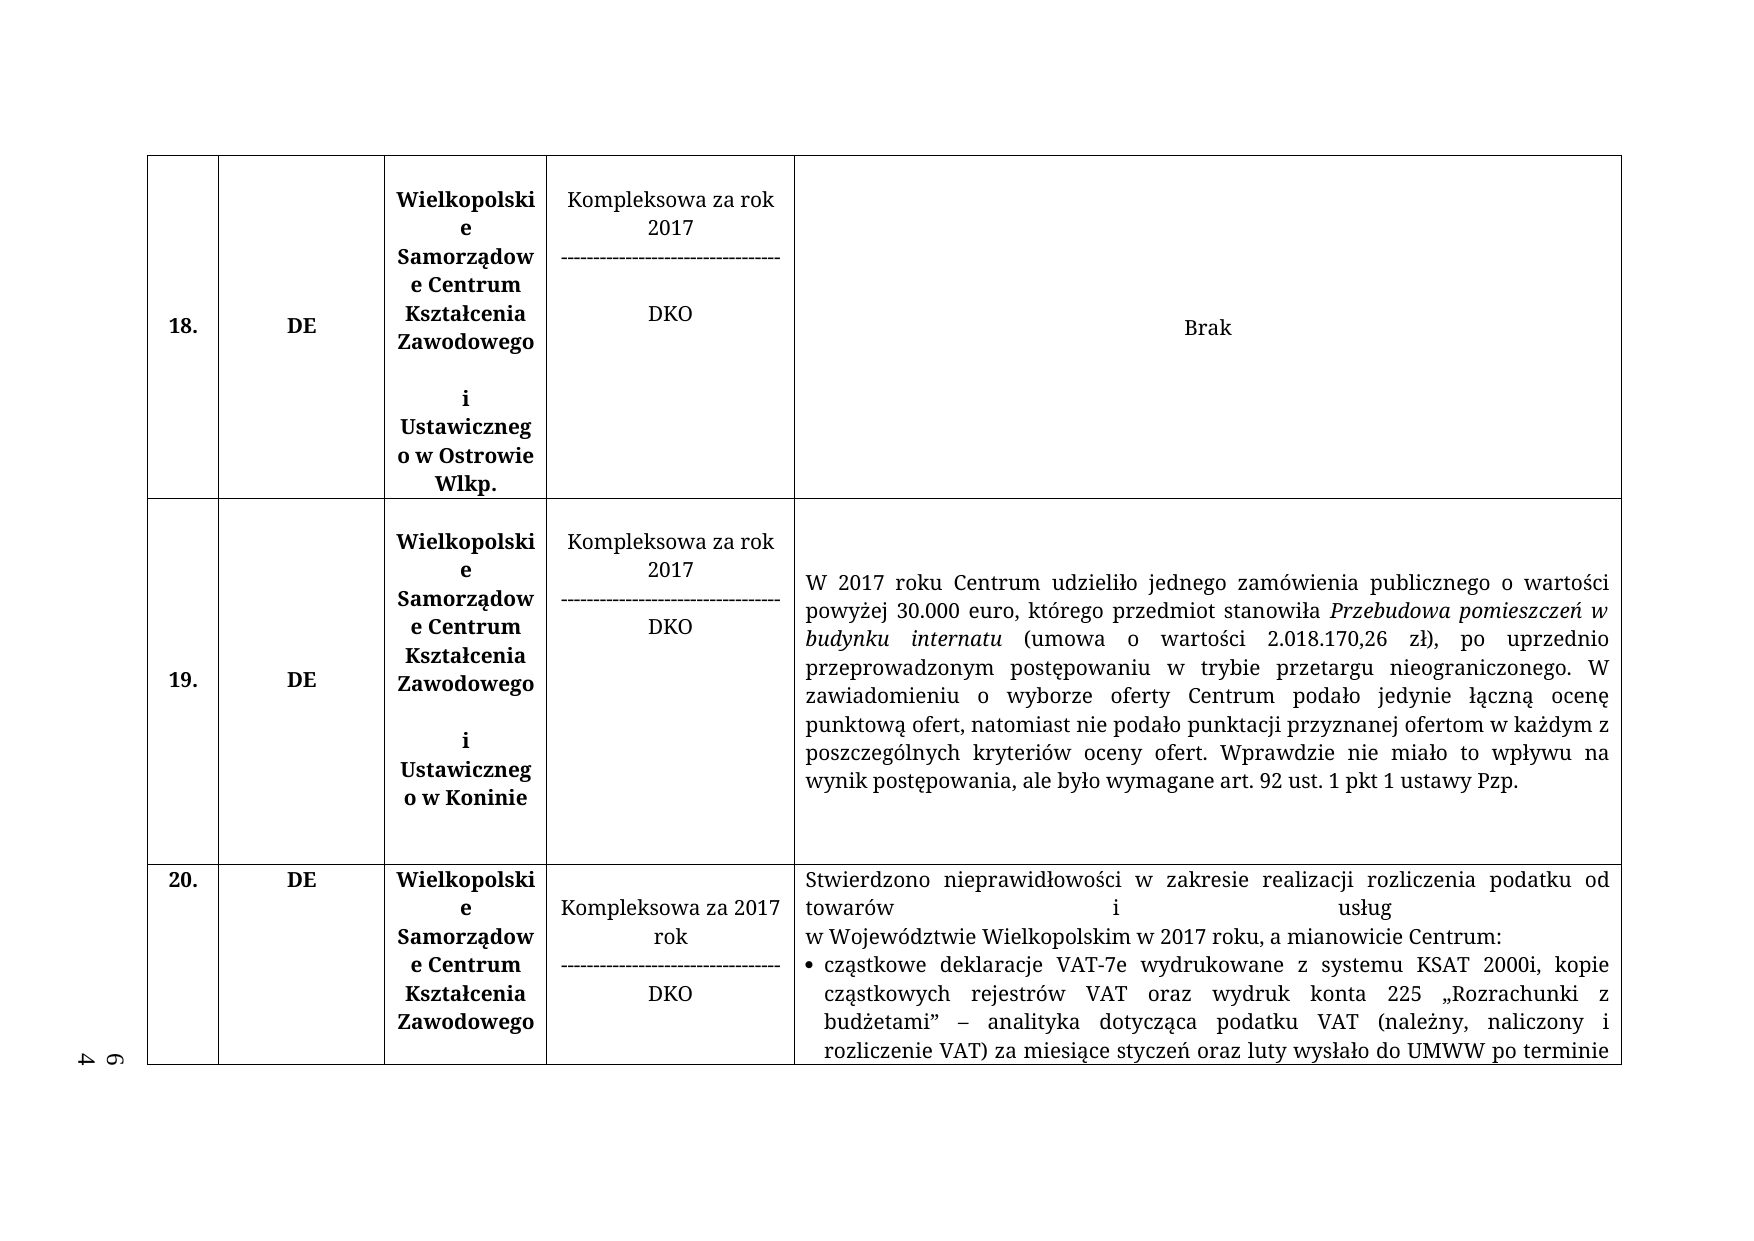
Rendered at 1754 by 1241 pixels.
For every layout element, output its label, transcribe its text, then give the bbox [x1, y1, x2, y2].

table_cell DE [219, 156, 384, 498]
table_cell W 2017 roku Centrum udzieliło jednego zamówienia publicznego o wartości powyżej 30.000 euro, którego przedmiot stanowiła Przebudowa pomieszczeń w budynku internatu (umowa o wartości 2.018.170,26 zł), po uprzednio przeprowadzonym postępowaniu w trybie przetargu nieograniczonego. W zawiadomieniu o wyborze oferty Centrum podało jedynie łączną ocenę punktową ofert, natomiast nie podało punktacji przyznanej ofertom w każdym z poszczególnych kryteriów oceny ofert. Wprawdzie nie miało to wpływu na wynik postępowania, ale było wymagane art. 92 ust. 1 pkt 1 ustawy Pzp. [795, 499, 1621, 864]
table_cell 19. [148, 499, 218, 864]
table_cell Kompleksowa za rok 2017 ---------------------------------- DKO [547, 499, 794, 864]
table_cell Brak [795, 156, 1621, 498]
table_cell DE [219, 865, 384, 1064]
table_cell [385, 865, 546, 1064]
table_cell Wielkopolskie Samorządowe Centrum Kształcenia Zawodowego i Ustawicznego w Ostrowie Wlkp. [385, 156, 546, 498]
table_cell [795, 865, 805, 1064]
table_cell 20. [148, 865, 218, 1064]
table_cell 18. [148, 156, 218, 498]
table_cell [547, 865, 794, 1064]
table_cell DE [219, 499, 384, 864]
table_cell Kompleksowa za rok 2017 ---------------------------------- DKO [547, 156, 794, 498]
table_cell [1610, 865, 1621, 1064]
table_cell Wielkopolskie Samorządowe Centrum Kształcenia Zawodowego i Ustawicznego w Koninie [385, 499, 546, 864]
